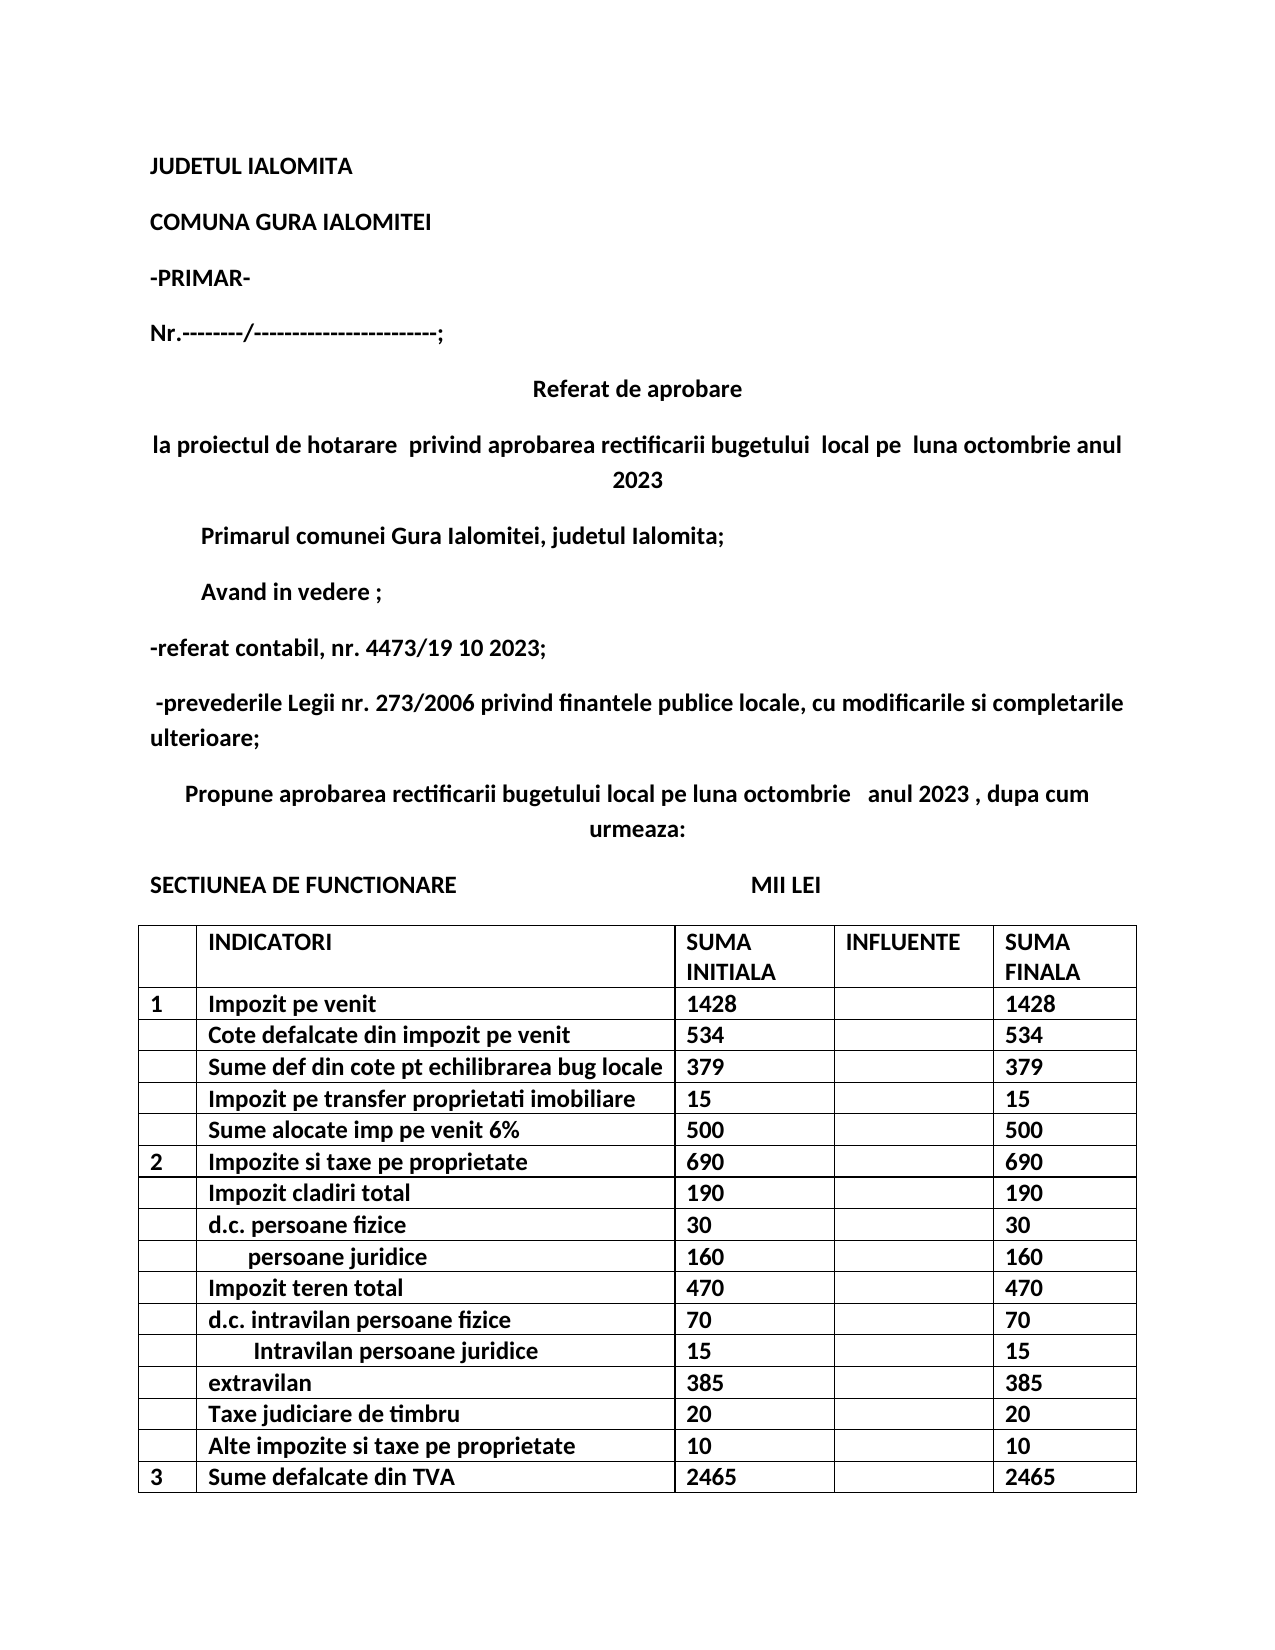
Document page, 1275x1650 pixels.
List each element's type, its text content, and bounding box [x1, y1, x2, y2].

table_cell 30 [676, 1209, 834, 1239]
table_cell [835, 1272, 993, 1303]
table_cell [139, 1272, 196, 1303]
table_cell [835, 1430, 993, 1461]
table_cell [835, 1462, 993, 1492]
table_cell 690 [676, 1146, 834, 1176]
table_cell 70 [676, 1304, 834, 1334]
table_cell 160 [676, 1241, 834, 1271]
table_cell 10 [676, 1430, 834, 1461]
table_header INDICATORI [197, 926, 674, 987]
table_cell Impozit pe transfer proprietati imobiliare [197, 1083, 674, 1113]
table_cell [835, 1114, 993, 1145]
table_cell [139, 1241, 196, 1271]
table_cell [835, 1241, 993, 1271]
text Primarul comunei Gura Ialomitei, judetul Ialomita; [150, 520, 1125, 551]
table_cell 534 [676, 1020, 834, 1050]
table_cell [139, 1430, 196, 1461]
table_cell [835, 1335, 993, 1366]
table_cell [835, 1367, 993, 1397]
table_cell [139, 1178, 196, 1208]
text Avand in vedere ; [150, 576, 1125, 606]
table_cell 385 [994, 1367, 1136, 1397]
table_cell 500 [994, 1114, 1136, 1145]
text Referat de aprobare [150, 373, 1125, 404]
table_cell 2465 [994, 1462, 1136, 1492]
table_cell 385 [676, 1367, 834, 1397]
table_cell Sume alocate imp pe venit 6% [197, 1114, 674, 1145]
text -prevederile Legii nr. 273/2006 privind finantele publice locale, cu modificarile si completarile ulterioare; [150, 687, 1125, 753]
table_cell Cote defalcate din impozit pe venit [197, 1020, 674, 1050]
text la proiectul de hotarare privind aprobarea rectificarii bugetului local pe luna octombrie anul 2023 [150, 429, 1125, 495]
table_cell 1428 [676, 988, 834, 1019]
table_cell 2 [139, 1146, 196, 1176]
table_cell 2465 [676, 1462, 834, 1492]
table_cell Impozit pe venit [197, 988, 674, 1019]
table_cell Sume defalcate din TVA [197, 1462, 674, 1492]
table_cell 20 [994, 1399, 1136, 1429]
table_cell 10 [994, 1430, 1136, 1461]
table_cell Impozit teren total [197, 1272, 674, 1303]
table_cell 15 [676, 1083, 834, 1113]
table_cell 1428 [994, 988, 1136, 1019]
text Propune aprobarea rectificarii bugetului local pe luna octombrie anul 2023 , dupa cum urmeaza: [150, 778, 1125, 844]
text Nr.--------/------------------------; [150, 317, 1125, 348]
table_cell 3 [139, 1462, 196, 1492]
table_cell extravilan [197, 1367, 674, 1397]
table_cell Impozit cladiri total [197, 1178, 674, 1208]
table_cell 190 [676, 1178, 834, 1208]
table_cell 379 [676, 1051, 834, 1082]
table_cell 500 [676, 1114, 834, 1145]
table_cell 160 [994, 1241, 1136, 1271]
table_cell [835, 988, 993, 1019]
table_header [139, 926, 196, 987]
table_cell [835, 1020, 993, 1050]
table_cell 534 [994, 1020, 1136, 1050]
table_cell Impozite si taxe pe proprietate [197, 1146, 674, 1176]
table_cell 1 [139, 988, 196, 1019]
table_cell [835, 1399, 993, 1429]
table_header INFLUENTE [835, 926, 993, 987]
table_header SUMA FINALA [994, 926, 1136, 987]
table_cell 15 [994, 1335, 1136, 1366]
table_cell 190 [994, 1178, 1136, 1208]
table_cell Taxe judiciare de timbru [197, 1399, 674, 1429]
table_cell 470 [676, 1272, 834, 1303]
table_cell [835, 1209, 993, 1239]
table_cell Sume def din cote pt echilibrarea bug locale [197, 1051, 674, 1082]
table_cell 470 [994, 1272, 1136, 1303]
table_cell [835, 1146, 993, 1176]
text SECTIUNEA DE FUNCTIONARE MII LEI [150, 869, 1125, 900]
text JUDETUL IALOMITA [150, 150, 1125, 181]
table_cell [139, 1114, 196, 1145]
table_cell [835, 1178, 993, 1208]
text -PRIMAR- [150, 262, 1125, 292]
table_cell 20 [676, 1399, 834, 1429]
table_cell 70 [994, 1304, 1136, 1334]
table_cell 379 [994, 1051, 1136, 1082]
table_cell [139, 1020, 196, 1050]
table_cell [139, 1367, 196, 1397]
table_cell [835, 1304, 993, 1334]
table_cell [835, 1051, 993, 1082]
table_cell [835, 1083, 993, 1113]
table_cell d.c. persoane fizice [197, 1209, 674, 1239]
table_cell persoane juridice [197, 1241, 674, 1271]
table_cell [139, 1335, 196, 1366]
table_cell 30 [994, 1209, 1136, 1239]
table_cell [139, 1209, 196, 1239]
table_cell Intravilan persoane juridice [197, 1335, 674, 1366]
table_cell 690 [994, 1146, 1136, 1176]
table_cell 15 [676, 1335, 834, 1366]
text -referat contabil, nr. 4473/19 10 2023; [150, 632, 1125, 662]
table_cell d.c. intravilan persoane fizice [197, 1304, 674, 1334]
table_cell [139, 1051, 196, 1082]
table_cell [139, 1304, 196, 1334]
text COMUNA GURA IALOMITEI [150, 206, 1125, 236]
table_cell Alte impozite si taxe pe proprietate [197, 1430, 674, 1461]
table_cell [139, 1399, 196, 1429]
table_cell 15 [994, 1083, 1136, 1113]
table_cell [139, 1083, 196, 1113]
table_header SUMA INITIALA [676, 926, 834, 987]
